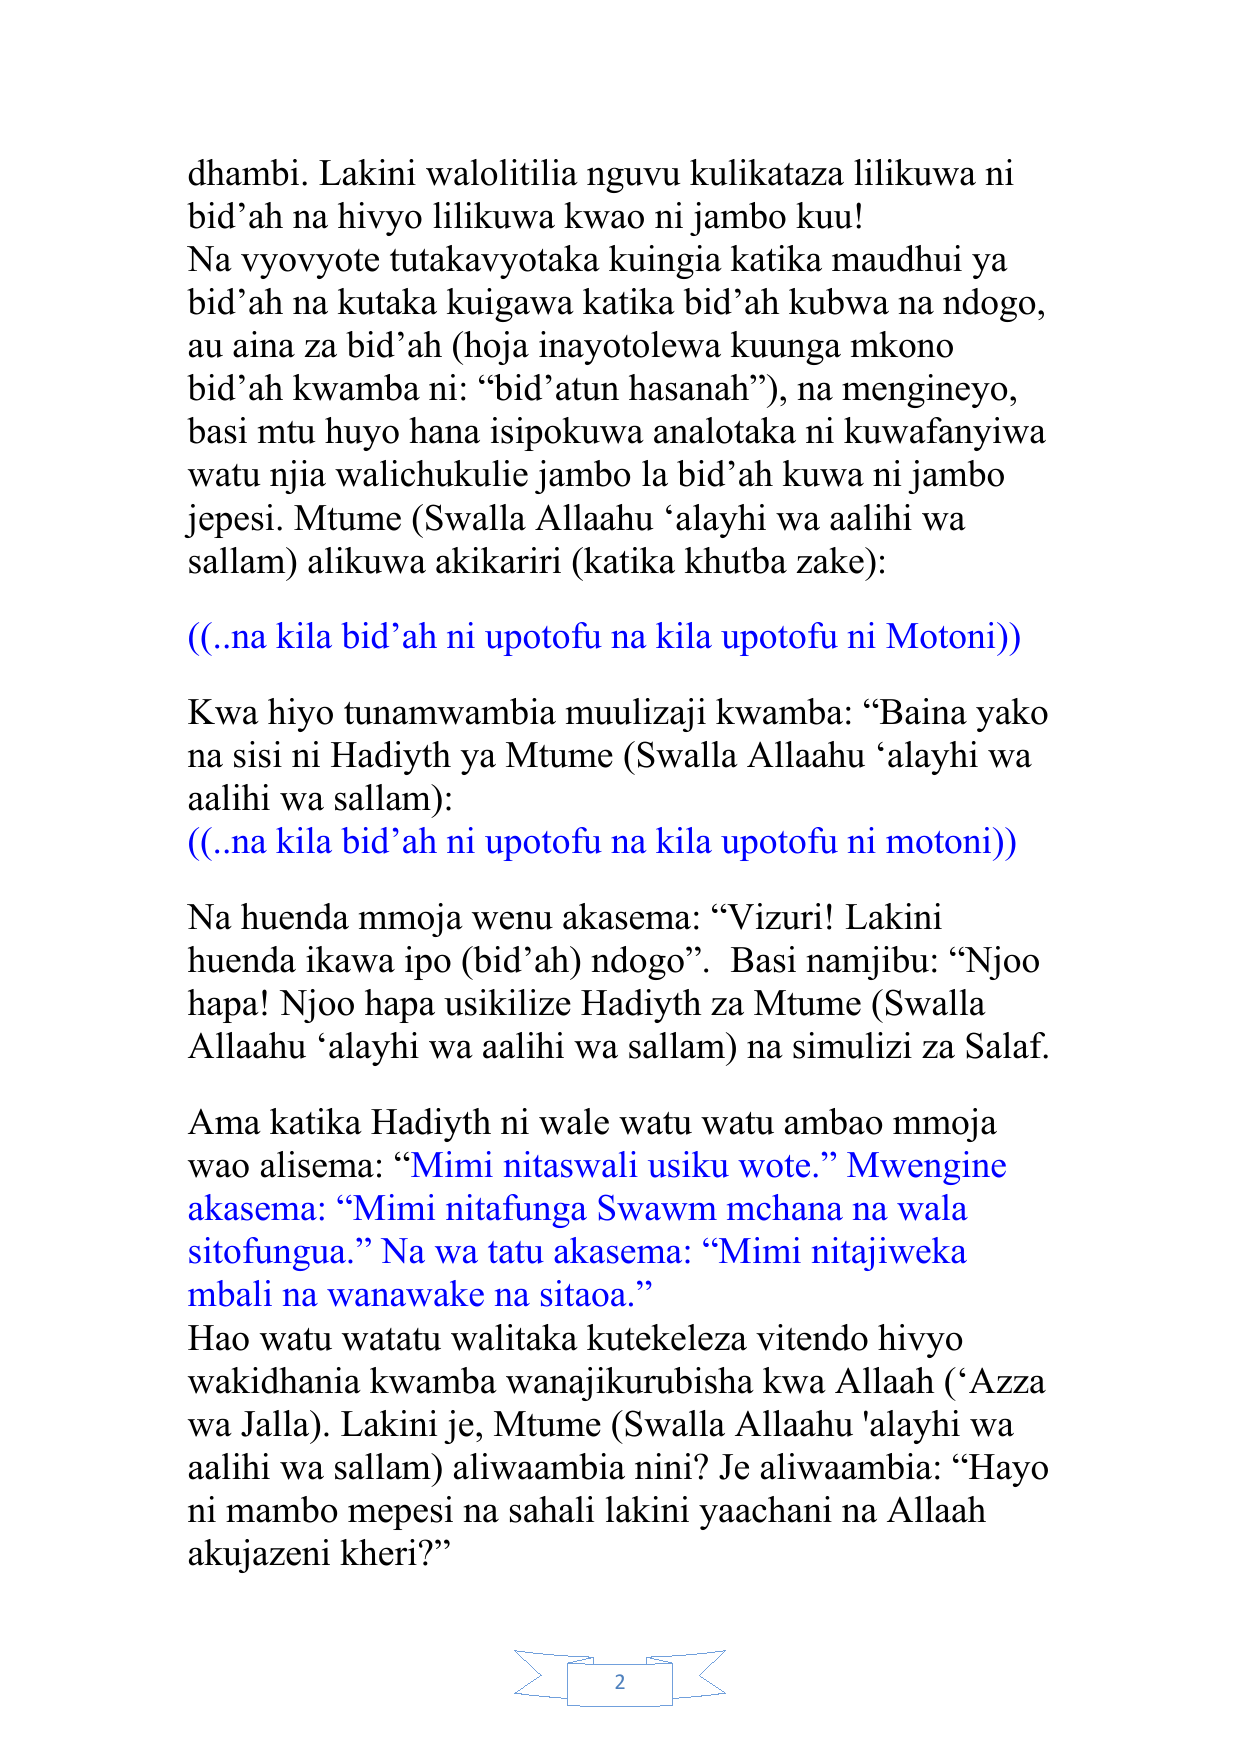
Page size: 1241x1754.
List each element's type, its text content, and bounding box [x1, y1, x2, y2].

text Na vyovyote tutakavyotaka kuingia katika maudhui ya bid’ah na kutaka kuigawa katika bid’ah kubwa na ndogo, au aina za bid’ah (hoja inayotolewa kuunga mkono bid’ah kwamba ni: “bid’atun hasanah”), na mengineyo, basi mtu huyo hana isipokuwa analotaka ni kuwafanyiwa watu njia walichukulie jambo la bid’ah kuwa ni jambo jepesi. Mtume (Swalla Allaahu ‘alayhi wa aalihi wa sallam) alikuwa akikariri (katika khutba zake): [187, 236, 1053, 581]
text Hao watu watatu walitaka kutekeleza vitendo hivyo wakidhania kwamba wanajikurubisha kwa Allaah (‘Azza wa Jalla). Lakini je, Mtume (Swalla Allaahu 'alayhi wa aalihi wa sallam) aliwaambia nini? Je aliwaambia: “Hayo ni mambo mepesi na sahali lakini yaachani na Allaah akujazeni kheri?” [187, 1315, 1053, 1574]
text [187, 150, 1053, 236]
text Na huenda mmoja wenu akasema: “Vizuri! Lakini huenda ikawa ipo (bid’ah) ndogo”. Basi namjibu: “Njoo hapa! Njoo hapa usikilize Hadiyth za Mtume (Swalla Allaahu ‘alayhi wa aalihi wa sallam) na simulizi za Salaf. [187, 894, 1053, 1067]
text ((..na kila bid’ah ni upotofu na kila upotofu ni Motoni)) [187, 614, 1053, 657]
text Ama katika Hadiyth ni wale watu watu ambao mmoja wao alisema: “Mimi nitaswali usiku wote.” Mwengine akasema: “Mimi nitafunga Swawm mchana na wala sitofungua.” Na wa tatu akasema: “Mimi nitajiweka mbali na wanawake na sitaoa.” [187, 1099, 1053, 1315]
text ((..na kila bid’ah ni upotofu na kila upotofu ni motoni)) [187, 819, 1053, 862]
text Kwa hiyo tunamwambia muulizaji kwamba: “Baina yako na sisi ni Hadiyth ya Mtume (Swalla Allaahu ‘alayhi wa aalihi wa sallam): [187, 689, 1053, 819]
